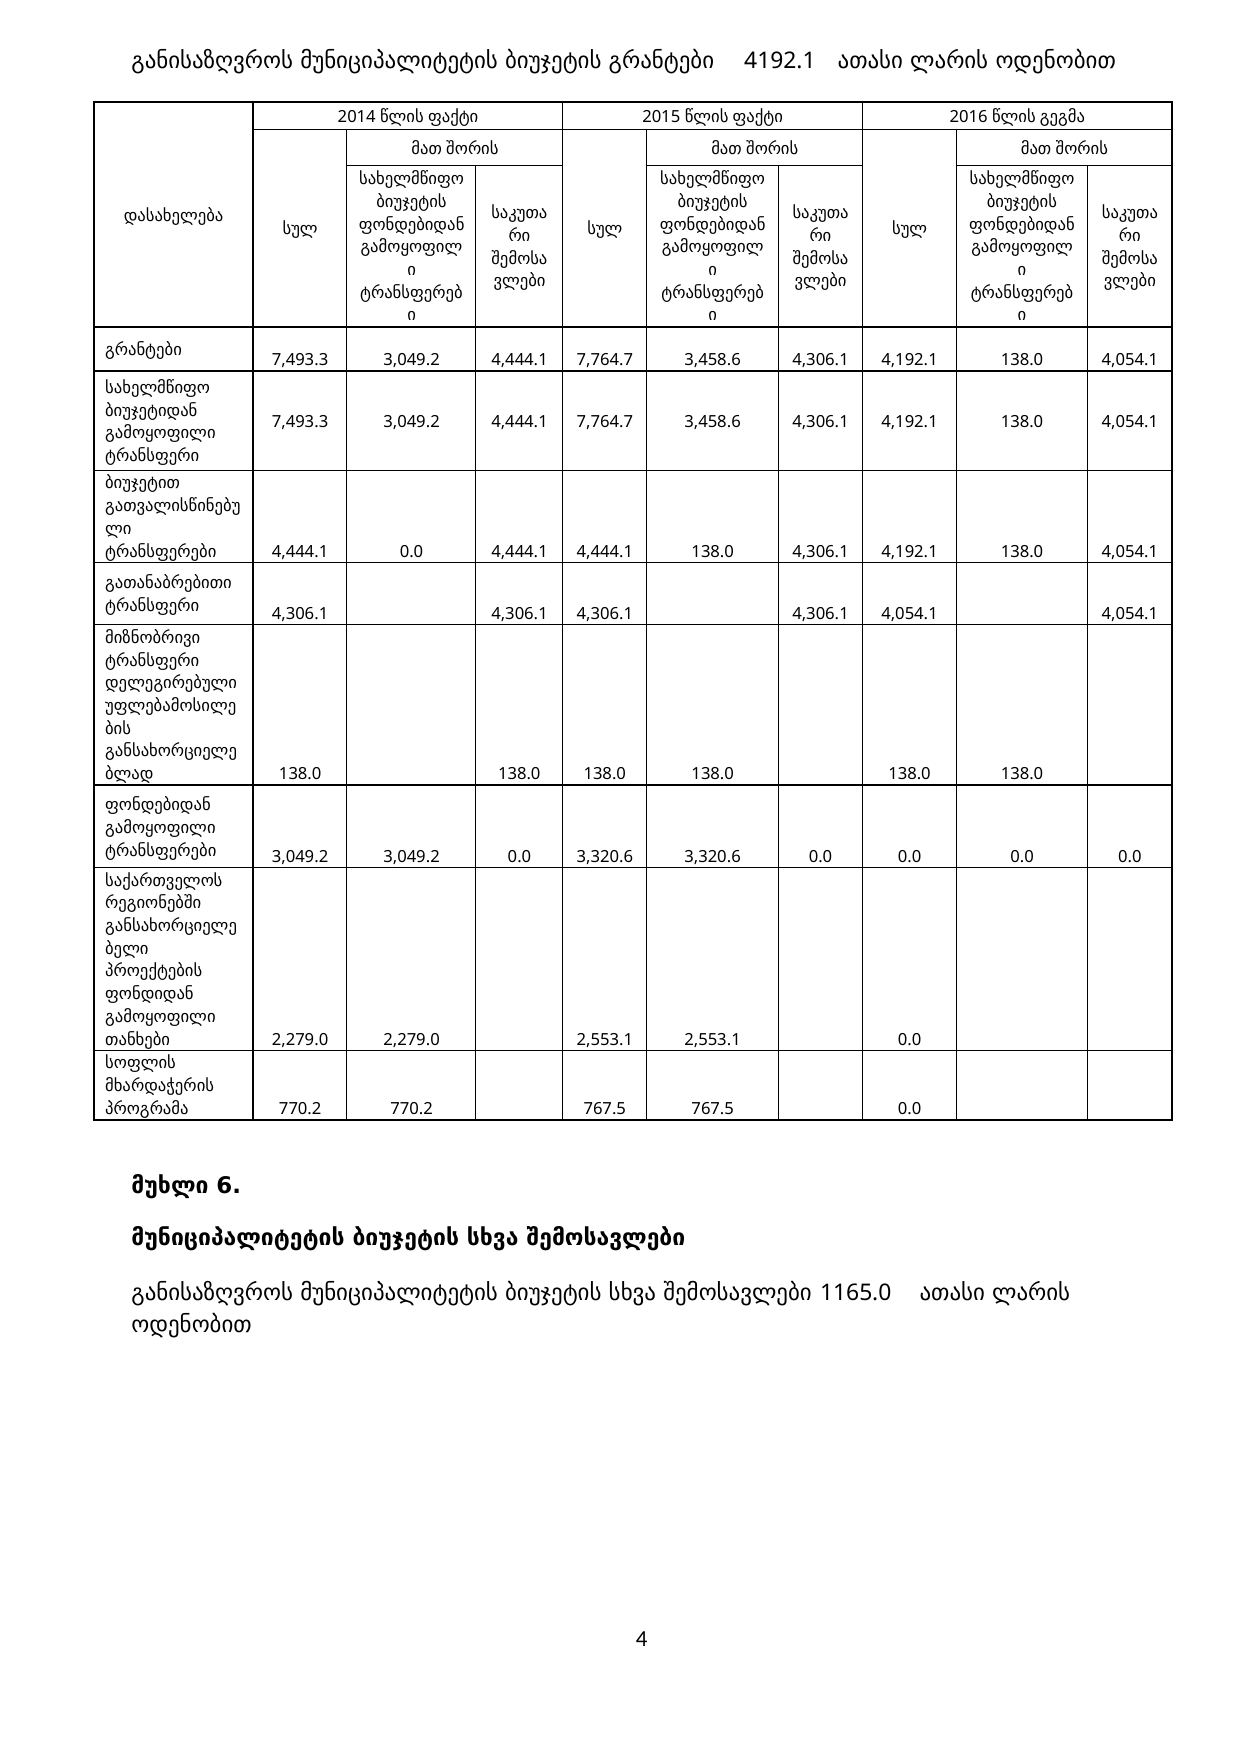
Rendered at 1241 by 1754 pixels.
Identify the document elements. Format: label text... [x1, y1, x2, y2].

table_cell 4,444.1 [563, 471, 646, 562]
table_cell საქართველოს რეგიონებში განსახორციელებელი პროექტების ფონდიდან გამოყოფილი თანხები [95, 868, 252, 1050]
table_cell 4,192.1 [863, 372, 956, 470]
table_header 2014 წლის ფაქტი [254, 103, 562, 129]
table_cell 4,306.1 [476, 563, 562, 624]
table_cell 0.0 [957, 786, 1087, 867]
table_cell 4,306.1 [563, 563, 646, 624]
table_cell 4,192.1 [863, 471, 956, 562]
table_cell 4,444.1 [476, 372, 562, 470]
table_cell 138.0 [957, 372, 1087, 470]
table_cell [347, 563, 475, 624]
table_cell 4,192.1 [863, 328, 956, 370]
table_cell საკუთარი შემოსავლები [779, 166, 862, 326]
table_cell 138.0 [863, 625, 956, 784]
table_cell 2,279.0 [347, 868, 475, 1050]
table_cell 767.5 [647, 1051, 778, 1119]
table_cell სოფლის მხარდაჭერის პროგრამა [95, 1051, 252, 1119]
table_cell 3,049.2 [347, 372, 475, 470]
table_cell 3,320.6 [647, 786, 778, 867]
table_cell [957, 1051, 1087, 1119]
table_cell 138.0 [563, 625, 646, 784]
table_cell 0.0 [863, 1051, 956, 1119]
table_cell სახელმწიფო ბიუჯეტის ფონდებიდან გამოყოფილი ტრანსფერები [957, 166, 1087, 326]
table_cell 4,444.1 [254, 471, 346, 562]
table_cell 0.0 [863, 786, 956, 867]
table_cell 2,553.1 [647, 868, 778, 1050]
table_cell [779, 868, 862, 1050]
table_cell 4,054.1 [863, 563, 956, 624]
table_cell [957, 563, 1087, 624]
text განისაზღვროს მუნიციპალიტეტის ბიუჯეტის გრანტები 4192.1 ათასი ლარის ოდენობით [131, 44, 1152, 76]
table_cell გათანაბრებითი ტრანსფერი [95, 563, 252, 624]
table_cell 7,764.7 [563, 372, 646, 470]
table_cell 138.0 [254, 625, 346, 784]
table_cell 138.0 [647, 625, 778, 784]
table_cell 138.0 [476, 625, 562, 784]
table_cell 770.2 [347, 1051, 475, 1119]
table_cell [1088, 625, 1171, 784]
table_cell სახელმწიფო ბიუჯეტის ფონდებიდან გამოყოფილი ტრანსფერები [647, 166, 778, 326]
table_cell 3,049.2 [347, 786, 475, 867]
table_cell 4,444.1 [476, 471, 562, 562]
text განისაზღვროს მუნიციპალიტეტის ბიუჯეტის სხვა შემოსავლები 1165.0 ათასი ლარის ოდენობით [131, 1276, 1152, 1337]
table_cell 138.0 [957, 625, 1087, 784]
table_cell 0.0 [347, 471, 475, 562]
table_cell [347, 625, 475, 784]
table_cell 0.0 [1088, 786, 1171, 867]
table_cell [476, 1051, 562, 1119]
table_cell 138.0 [957, 471, 1087, 562]
table_cell სახელმწიფო ბიუჯეტიდან გამოყოფილი ტრანსფერი [95, 372, 252, 470]
table_cell მათ შორის [347, 130, 562, 165]
table_cell [647, 563, 778, 624]
table_cell 0.0 [779, 786, 862, 867]
table_cell [779, 625, 862, 784]
table_cell [476, 868, 562, 1050]
table_cell [957, 868, 1087, 1050]
table_cell 4,306.1 [779, 471, 862, 562]
table_cell 2,279.0 [254, 868, 346, 1050]
table_cell [779, 1051, 862, 1119]
table_cell 4,306.1 [779, 328, 862, 370]
table_cell მათ შორის [647, 130, 862, 165]
table_cell სულ [863, 130, 956, 326]
table_cell 3,458.6 [647, 328, 778, 370]
table_cell 3,320.6 [563, 786, 646, 867]
table_cell 4,054.1 [1088, 372, 1171, 470]
table_cell 4,444.1 [476, 328, 562, 370]
text მუხლი 6. [131, 1173, 1152, 1199]
table_cell გრანტები [95, 328, 252, 370]
table_cell 4,306.1 [779, 372, 862, 470]
table_cell მათ შორის [957, 130, 1171, 165]
table_cell 138.0 [647, 471, 778, 562]
table_header 2015 წლის ფაქტი [563, 103, 862, 129]
table_cell 3,049.2 [254, 786, 346, 867]
table_cell ფონდებიდან გამოყოფილი ტრანსფერები [95, 786, 252, 867]
table_cell საკუთარი შემოსავლები [476, 166, 562, 326]
table_cell 7,493.3 [254, 328, 346, 370]
text მუნიციპალიტეტის ბიუჯეტის სხვა შემოსავლები [131, 1224, 1152, 1251]
table_cell 767.5 [563, 1051, 646, 1119]
table_header 2016 წლის გეგმა [863, 103, 1171, 129]
table_cell 7,493.3 [254, 372, 346, 470]
table_cell 4,306.1 [254, 563, 346, 624]
table_cell 4,054.1 [1088, 471, 1171, 562]
table_cell 3,049.2 [347, 328, 475, 370]
table_cell 0.0 [476, 786, 562, 867]
table_cell 2,553.1 [563, 868, 646, 1050]
table_cell 4,054.1 [1088, 328, 1171, 370]
table_cell სულ [254, 130, 346, 326]
table_header დასახელება [95, 103, 252, 326]
table_cell საკუთარი შემოსავლები [1088, 166, 1171, 326]
table_cell ბიუჯეტით გათვალისწინებული ტრანსფერები [95, 471, 252, 562]
table_cell 3,458.6 [647, 372, 778, 470]
table_cell 770.2 [254, 1051, 346, 1119]
table_cell 7,764.7 [563, 328, 646, 370]
table_cell 0.0 [863, 868, 956, 1050]
table_cell სულ [563, 130, 646, 326]
table_cell [1088, 868, 1171, 1050]
table_cell 138.0 [957, 328, 1087, 370]
table_cell [1088, 1051, 1171, 1119]
table_cell მიზნობრივი ტრანსფერი დელეგირებული უფლებამოსილების განსახორციელებლად [95, 625, 252, 784]
table_cell 4,306.1 [779, 563, 862, 624]
table_cell 4,054.1 [1088, 563, 1171, 624]
table_cell სახელმწიფო ბიუჯეტის ფონდებიდან გამოყოფილი ტრანსფერები [347, 166, 475, 326]
